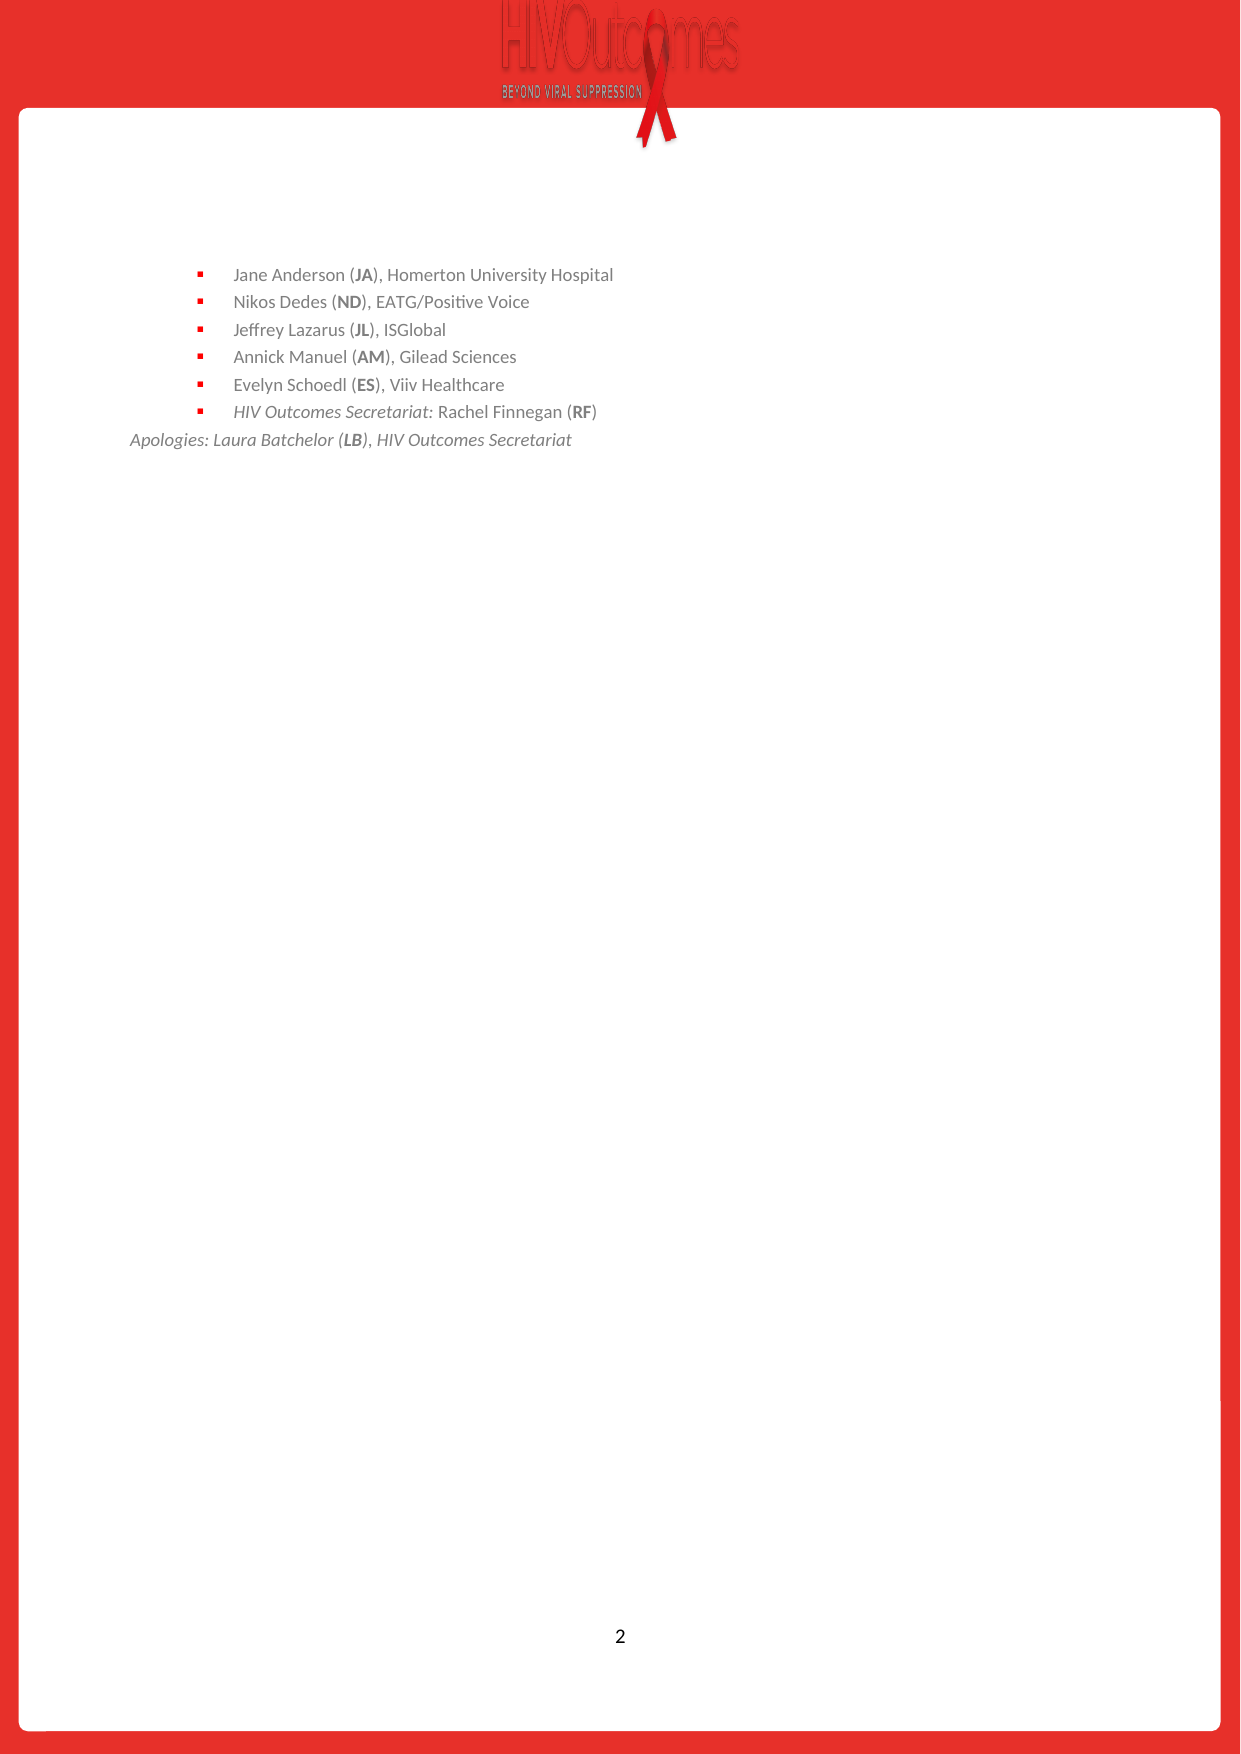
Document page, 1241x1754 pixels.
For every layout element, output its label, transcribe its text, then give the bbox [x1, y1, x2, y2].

list Nikos Dedes (ND), EATG/Positive Voice [196, 290, 1110, 313]
picture [502, 0, 739, 154]
list Jeffrey Lazarus (JL), ISGlobal [196, 318, 1110, 341]
list HIV Outcomes Secretariat: Rachel Finnegan (RF) [196, 400, 1110, 423]
list Annick Manuel (AM), Gilead Sciences [196, 345, 1110, 368]
list Evelyn Schoedl (ES), Viiv Healthcare [196, 373, 1110, 396]
text Apologies: Laura Batchelor (LB), HIV Outcomes Secretariat [130, 428, 1110, 451]
list Jane Anderson (JA), Homerton University Hospital [196, 263, 1110, 286]
